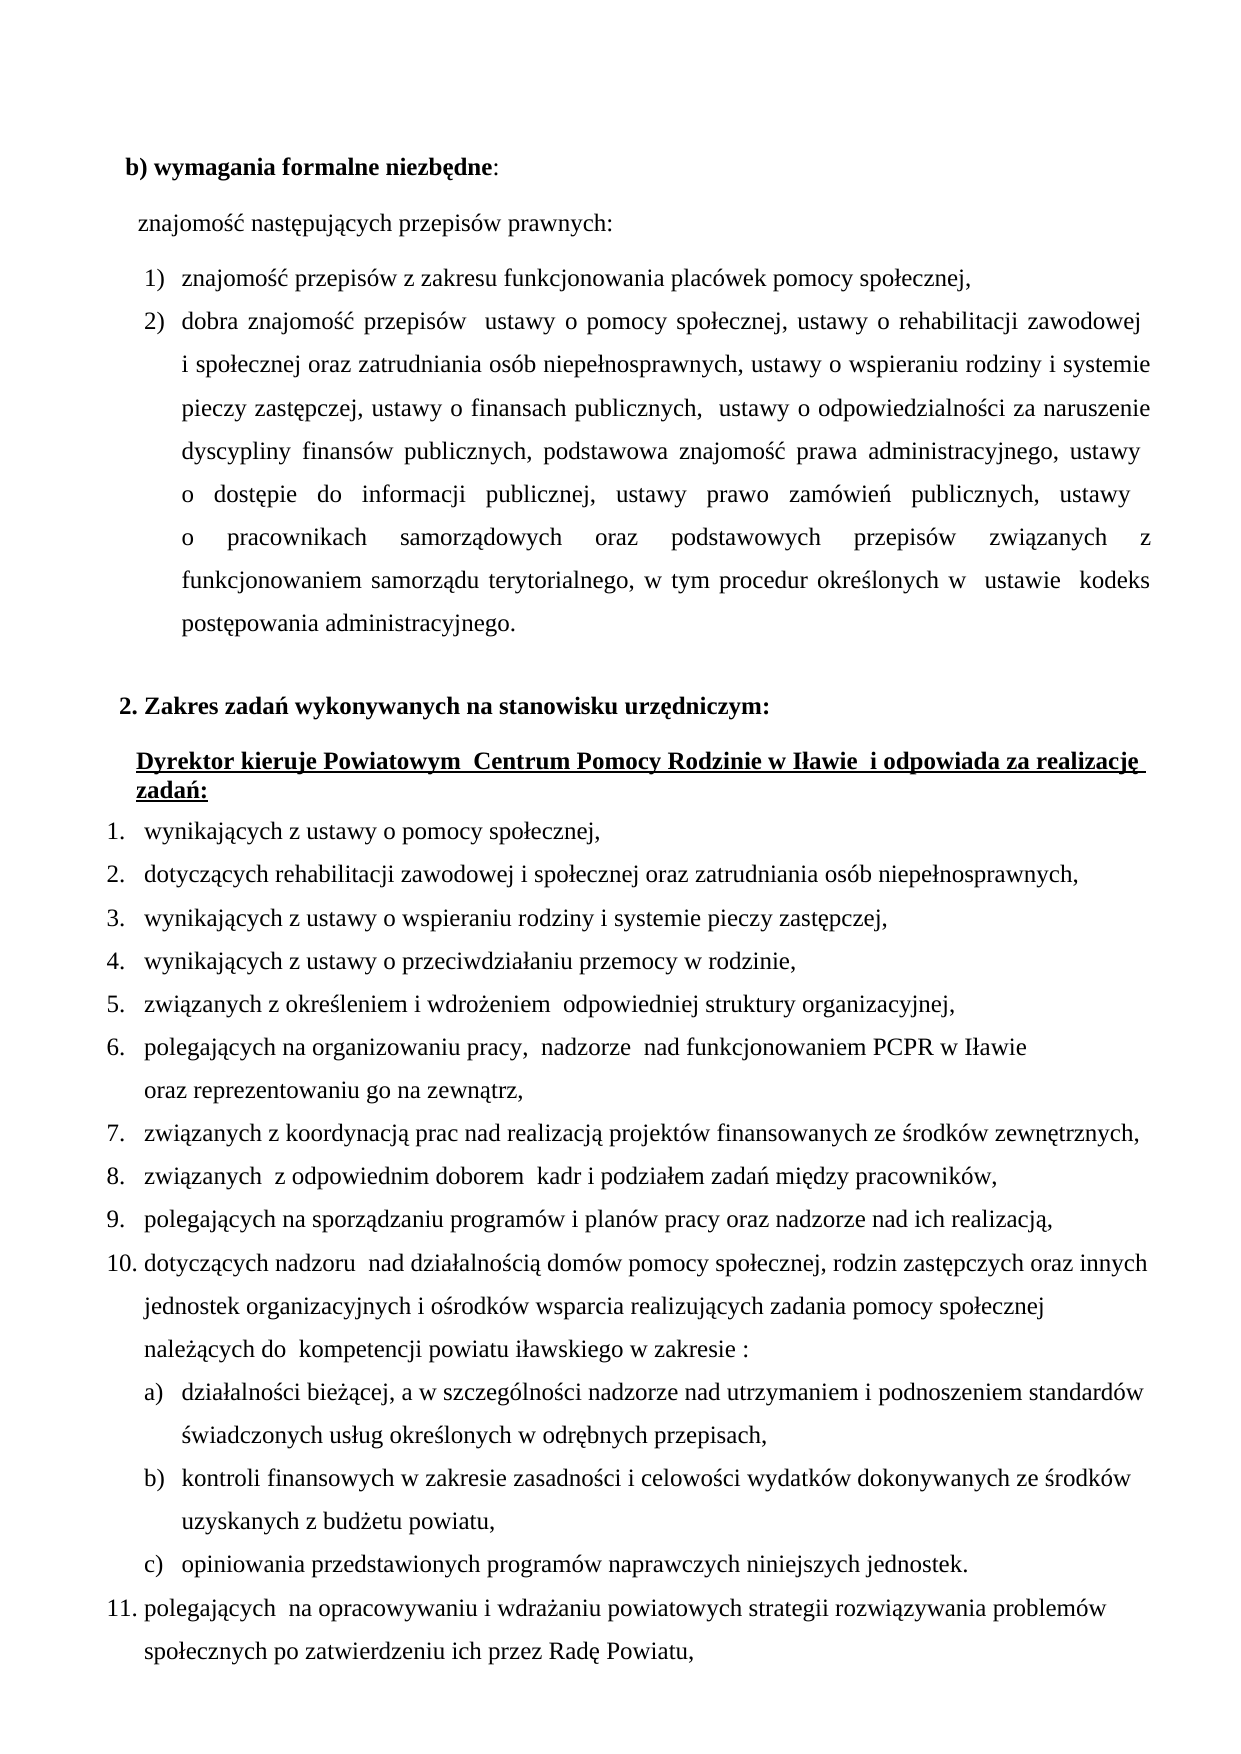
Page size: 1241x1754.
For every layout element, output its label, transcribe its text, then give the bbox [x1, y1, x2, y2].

list związanych z odpowiednim doborem kadr i podziałem zadań między pracowników, [106, 1161, 1152, 1190]
list związanych z koordynacją prac nad realizacją projektów finansowanych ze środków zewnętrznych, [106, 1118, 1152, 1147]
list znajomość przepisów z zakresu funkcjonowania placówek pomocy społecznej, [144, 263, 1152, 292]
list dotyczących nadzoru nad działalnością domów pomocy społecznej, rodzin zastępczych oraz innych jednostek organizacyjnych i ośrodków wsparcia realizujących zadania pomocy społecznej należących do kompetencji powiatu iławskiego w zakresie : [106, 1248, 1152, 1363]
text Dyrektor kieruje Powiatowym Centrum Pomocy Rodzinie w Iławie i odpowiada za realizację zadań: [136, 746, 1152, 804]
list polegających na sporządzaniu programów i planów pracy oraz nadzorze nad ich realizacją, [106, 1204, 1152, 1233]
list wynikających z ustawy o wspieraniu rodziny i systemie pieczy zastępczej, [106, 903, 1152, 931]
list działalności bieżącej, a w szczególności nadzorze nad utrzymaniem i podnoszeniem standardów świadczonych usług określonych w odrębnych przepisach, [144, 1377, 1152, 1449]
list opiniowania przedstawionych programów naprawczych niniejszych jednostek. [144, 1549, 1152, 1578]
list związanych z określeniem i wdrożeniem odpowiedniej struktury organizacyjnej, [106, 989, 1152, 1018]
text 2. Zakres zadań wykonywanych na stanowisku urzędniczym: [106, 691, 1152, 719]
list wynikających z ustawy o pomocy społecznej, [106, 816, 1152, 845]
list dobra znajomość przepisów ustawy o pomocy społecznej, ustawy o rehabilitacji zawodowej i społecznej oraz zatrudniania osób niepełnosprawnych, ustawy o wspieraniu rodziny i systemie pieczy zastępczej, ustawy o finansach publicznych, ustawy o odpowiedzialności za naruszenie dyscypliny finansów publicznych, podstawowa znajomość prawa administracyjnego, ustawy o dostępie do informacji publicznej, ustawy prawo zamówień publicznych, ustawy o pracownikach samorządowych oraz podstawowych przepisów związanych z funkcjonowaniem samorządu terytorialnego, w tym procedur określonych w ustawie kodeks postępowania administracyjnego. [144, 306, 1152, 637]
text znajomość następujących przepisów prawnych: [106, 208, 1152, 236]
list polegających na organizowaniu pracy, nadzorze nad funkcjonowaniem PCPR w Iławie oraz reprezentowaniu go na zewnątrz, [106, 1032, 1152, 1104]
list kontroli finansowych w zakresie zasadności i celowości wydatków dokonywanych ze środków uzyskanych z budżetu powiatu, [144, 1463, 1152, 1535]
list wynikających z ustawy o przeciwdziałaniu przemocy w rodzinie, [106, 946, 1152, 974]
list polegających na opracowywaniu i wdrażaniu powiatowych strategii rozwiązywania problemów społecznych po zatwierdzeniu ich przez Radę Powiatu, [106, 1593, 1152, 1664]
text b) wymagania formalne niezbędne: [106, 152, 1152, 181]
list dotyczących rehabilitacji zawodowej i społecznej oraz zatrudniania osób niepełnosprawnych, [106, 859, 1152, 888]
